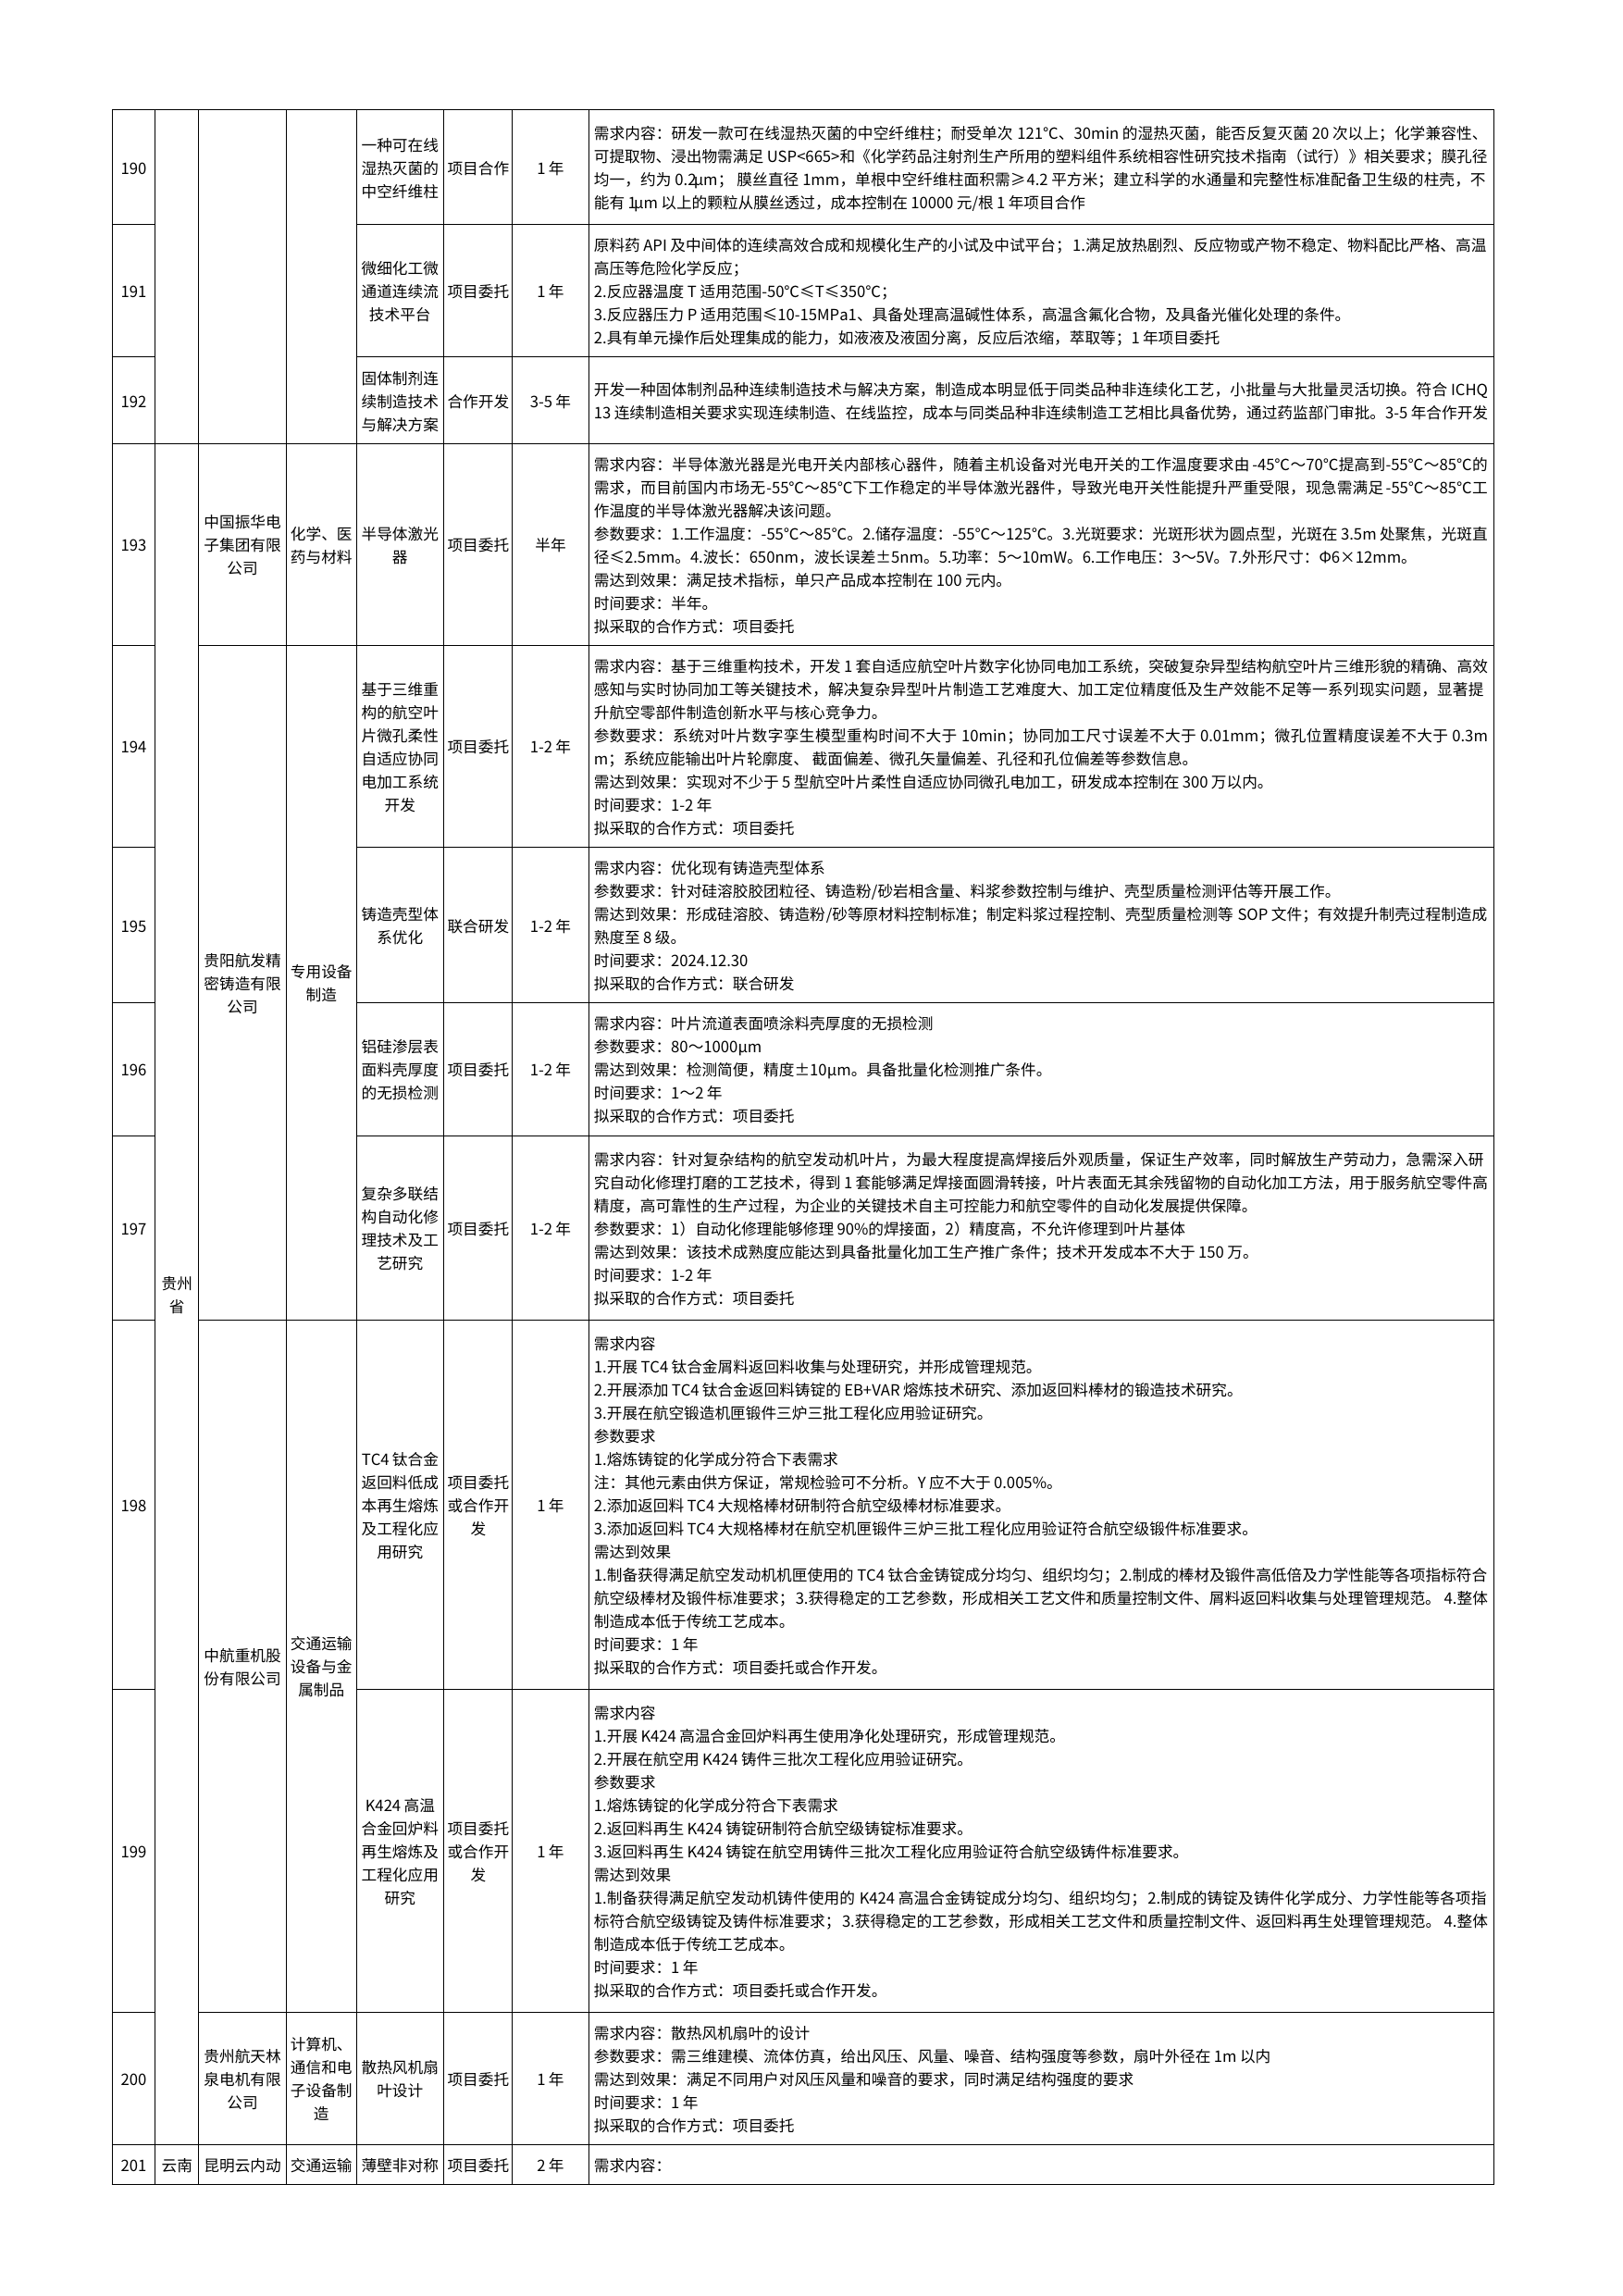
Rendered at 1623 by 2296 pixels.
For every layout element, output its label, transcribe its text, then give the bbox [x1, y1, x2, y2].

table_cell 192 [113, 357, 155, 443]
table_cell 项目委托或合作开发 [444, 1690, 512, 2012]
table_cell 1-2年 [513, 848, 588, 1002]
table_cell 1-2年 [513, 1003, 588, 1136]
table_cell 194 [113, 646, 155, 847]
table_cell 项目委托 [444, 444, 512, 645]
table_cell 散热风机扇叶设计 [357, 2013, 443, 2144]
table_cell K424高温合金回炉料再生熔炼及工程化应用研究 [357, 1690, 443, 2012]
table_cell 昆明云内动力股份有限公司 [199, 2145, 286, 2184]
table_cell 1-2年 [513, 1136, 588, 1320]
table_cell 项目委托 [444, 2013, 512, 2144]
table_cell 需求内容：基于三维重构技术，开发1套自适应航空叶片数字化协同电加工系统，突破复杂异型结构航空叶片三维形貌的精确、高效感知与实时协同加工等关键技术，解决复杂异型叶片制造工艺难度大、加工定位精度低及生产效能不足等一系列现实问题，显著提升航空零部件制造创新水平与核心竞争力。 参数要求：系统对叶片数字孪生模型重构时间不大于10min；协同加工尺寸误差不大于0.01mm；微孔位置精度误差不大于0.3mm；系统应能输出叶片轮廓度、 截面偏差、微孔矢量偏差、孔径和孔位偏差等参数信息。 需达到效果：实现对不少于5型航空叶片柔性自适应协同微孔电加工，研发成本控制在300万以内。 时间要求：1-2年 拟采取的合作方式：项目委托 [589, 646, 1493, 847]
table_cell 1-2年 [513, 646, 588, 847]
table_cell 需求内容 1.开展K424高温合金回炉料再生使用净化处理研究，形成管理规范。 2.开展在航空用K424铸件三批次工程化应用验证研究。 参数要求 1.熔炼铸锭的化学成分符合下表需求 2.返回料再生K424铸锭研制符合航空级铸锭标准要求。 3.返回料再生K424铸锭在航空用铸件三批次工程化应用验证符合航空级铸件标准要求。 需达到效果 1.制备获得满足航空发动机铸件使用的K424高温合金铸锭成分均匀、组织均匀；2.制成的铸锭及铸件化学成分、力学性能等各项指标符合航空级铸锭及铸件标准要求；3.获得稳定的工艺参数，形成相关工艺文件和质量控制文件、返回料再生处理管理规范。4.整体制造成本低于传统工艺成本。 时间要求：1年 拟采取的合作方式：项目委托或合作开发。 [589, 1690, 1493, 2012]
table_cell 半年 [513, 444, 588, 645]
table_cell 1年 [513, 2013, 588, 2144]
table_cell 铸造壳型体系优化 [357, 848, 443, 1002]
table_cell 需求内容 1.开展TC4钛合金屑料返回料收集与处理研究，并形成管理规范。 2.开展添加TC4钛合金返回料铸锭的EB+VAR熔炼技术研究、添加返回料棒材的锻造技术研究。 3.开展在航空锻造机匣锻件三炉三批工程化应用验证研究。 参数要求 1.熔炼铸锭的化学成分符合下表需求 注：其他元素由供方保证，常规检验可不分析。Y应不大于0.005%。 2.添加返回料TC4大规格棒材研制符合航空级棒材标准要求。 3.添加返回料TC4大规格棒材在航空机匣锻件三炉三批工程化应用验证符合航空级锻件标准要求。 需达到效果 1.制备获得满足航空发动机机匣使用的TC4钛合金铸锭成分均匀、组织均匀；2.制成的棒材及锻件高低倍及力学性能等各项指标符合航空级棒材及锻件标准要求；3.获得稳定的工艺参数，形成相关工艺文件和质量控制文件、屑料返回料收集与处理管理规范。4.整体制造成本低于传统工艺成本。 时间要求：1年 拟采取的合作方式：项目委托或合作开发。 [589, 1321, 1493, 1689]
table_cell 需求内容：针对复杂结构的航空发动机叶片，为最大程度提高焊接后外观质量，保证生产效率，同时解放生产劳动力，急需深入研究自动化修理打磨的工艺技术，得到1套能够满足焊接面圆滑转接，叶片表面无其余残留物的自动化加工方法，用于服务航空零件高精度，高可靠性的生产过程，为企业的关键技术自主可控能力和航空零件的自动化发展提供保障。 参数要求：1）自动化修理能够修理90%的焊接面，2）精度高，不允许修理到叶片基体 需达到效果：该技术成熟度应能达到具备批量化加工生产推广条件；技术开发成本不大于150万。 时间要求：1-2年 拟采取的合作方式：项目委托 [589, 1136, 1493, 1320]
table_cell 中航重机股份有限公司 [199, 1321, 286, 2012]
table_cell 云南省 [155, 2145, 198, 2184]
table_cell 项目委托 [444, 1003, 512, 1136]
table_cell 一种可在线湿热灭菌的中空纤维柱 [357, 110, 443, 224]
table_cell 1年 [513, 225, 588, 356]
table_cell 197 [113, 1136, 155, 1320]
table_cell 190 [113, 110, 155, 224]
table_cell 项目委托或合作开发 [444, 1321, 512, 1689]
table_cell 项目合作 [444, 110, 512, 224]
table_cell 项目委托 [444, 2145, 512, 2184]
table_cell 1年 [513, 110, 588, 224]
table_cell 复杂多联结构自动化修理技术及工艺研究 [357, 1136, 443, 1320]
table_cell 原料药API及中间体的连续高效合成和规模化生产的小试及中试平台；1.满足放热剧烈、反应物或产物不稳定、物料配比严格、高温高压等危险化学反应； 2.反应器温度 T 适用范围-50℃≤T≤350℃； 3.反应器压力 P 适用范围≤10-15MPa1、具备处理高温碱性体系，高温含氟化合物，及具备光催化处理的条件。 2.具有单元操作后处理集成的能力，如液液及液固分离，反应后浓缩，萃取等；1年项目委托 [589, 225, 1493, 356]
table_cell 计算机、通信和电子设备制造 [287, 2013, 356, 2144]
table_cell 联合研发 [444, 848, 512, 1002]
table_cell 需求内容：叶片流道表面喷涂料壳厚度的无损检测 参数要求：80～1000μm 需达到效果：检测简便，精度±10μm。具备批量化检测推广条件。 时间要求：1～2年 拟采取的合作方式：项目委托 [589, 1003, 1493, 1136]
table_cell 半导体激光器 [357, 444, 443, 645]
table_cell 化学、医药与材料 [287, 444, 356, 645]
table_cell 195 [113, 848, 155, 1002]
table_cell 贵阳航发精密铸造有限公司 [199, 646, 286, 1320]
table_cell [589, 2145, 1493, 2184]
table_cell 薄壁非对称碳化硅DPF载体的研发 [357, 2145, 443, 2184]
table_cell 专用设备制造 [287, 646, 356, 1320]
table_cell 交通运输设备与金属制品 [287, 1321, 356, 2012]
table_cell 200 [113, 2013, 155, 2144]
table_cell TC4钛合金返回料低成本再生熔炼及工程化应用研究 [357, 1321, 443, 1689]
table_cell 191 [113, 225, 155, 356]
table_cell 开发一种固体制剂品种连续制造技术与解决方案，制造成本明显低于同类品种非连续化工艺，小批量与大批量灵活切换。符合ICHQ13连续制造相关要求实现连续制造、在线监控，成本与同类品种非连续制造工艺相比具备优势，通过药监部门审批。3-5年合作开发 [589, 357, 1493, 443]
table_cell 1年 [513, 1321, 588, 1689]
table_cell 193 [113, 444, 155, 645]
table_cell 中国振华电子集团有限公司 [199, 444, 286, 645]
table_cell 2年 [513, 2145, 588, 2184]
table_cell 1年 [513, 1690, 588, 2012]
table_cell 需求内容：半导体激光器是光电开关内部核心器件，随着主机设备对光电开关的工作温度要求由-45℃～70℃提高到-55℃～85℃的需求，而目前国内市场无-55℃～85℃下工作稳定的半导体激光器件，导致光电开关性能提升严重受限，现急需满足-55℃～85℃工作温度的半导体激光器解决该问题。 参数要求：1.工作温度：-55℃～85℃。2.储存温度：-55℃～125℃。3.光斑要求：光斑形状为圆点型，光斑在3.5m处聚焦，光斑直径≤2.5mm。4.波长：650nm，波长误差±5nm。5.功率：5～10mW。6.工作电压：3～5V。7.外形尺寸：Φ6×12mm。 需达到效果：满足技术指标，单只产品成本控制在100元内。 时间要求：半年。 拟采取的合作方式：项目委托 [589, 444, 1493, 645]
table_cell 196 [113, 1003, 155, 1136]
table_cell 项目委托 [444, 1136, 512, 1320]
table_cell 需求内容：研发一款可在线湿热灭菌的中空纤维柱；耐受单次121℃、30min的湿热灭菌，能否反复灭菌20次以上；化学兼容性、可提取物、浸出物需满足USP<665>和《化学药品注射剂生产所用的塑料组件系统相容性研究技术指南（试行）》相关要求；膜孔径均一，约为0.2μm； 膜丝直径1mm，单根中空纤维柱面积需≥4.2平方米；建立科学的水通量和完整性标准配备卫生级的柱壳，不能有1μm以上的颗粒从膜丝透过，成本控制在10000元/根1年项目合作 [589, 110, 1493, 224]
table_cell 199 [113, 1690, 155, 2012]
table_cell 项目委托 [444, 225, 512, 356]
table_cell 198 [113, 1321, 155, 1689]
table_cell 201 [113, 2145, 155, 2184]
table_cell 需求内容：优化现有铸造壳型体系 参数要求：针对硅溶胶胶团粒径、铸造粉/砂岩相含量、料浆参数控制与维护、壳型质量检测评估等开展工作。 需达到效果：形成硅溶胶、铸造粉/砂等原材料控制标准；制定料浆过程控制、壳型质量检测等SOP文件；有效提升制壳过程制造成熟度至8级。 时间要求：2024.12.30 拟采取的合作方式：联合研发 [589, 848, 1493, 1002]
table_cell 微细化工微通道连续流技术平台 [357, 225, 443, 356]
table_cell 贵州航天林泉电机有限公司 [199, 2013, 286, 2144]
table_cell 铝硅渗层表面料壳厚度的无损检测 [357, 1003, 443, 1136]
table_cell 项目委托 [444, 646, 512, 847]
table_cell 需求内容：散热风机扇叶的设计 参数要求：需三维建模、流体仿真，给出风压、风量、噪音、结构强度等参数，扇叶外径在1m以内 需达到效果：满足不同用户对风压风量和噪音的要求，同时满足结构强度的要求 时间要求：1年 拟采取的合作方式：项目委托 [589, 2013, 1493, 2144]
table_cell 3-5年 [513, 357, 588, 443]
table_cell 固体制剂连续制造技术与解决方案 [357, 357, 443, 443]
table_cell 基于三维重构的航空叶片微孔柔性自适应协同电加工系统开发 [357, 646, 443, 847]
table_cell 交通运输设备与金属制品 [287, 2145, 356, 2184]
table_cell 合作开发 [444, 357, 512, 443]
table_cell 贵州省 [155, 444, 198, 2144]
